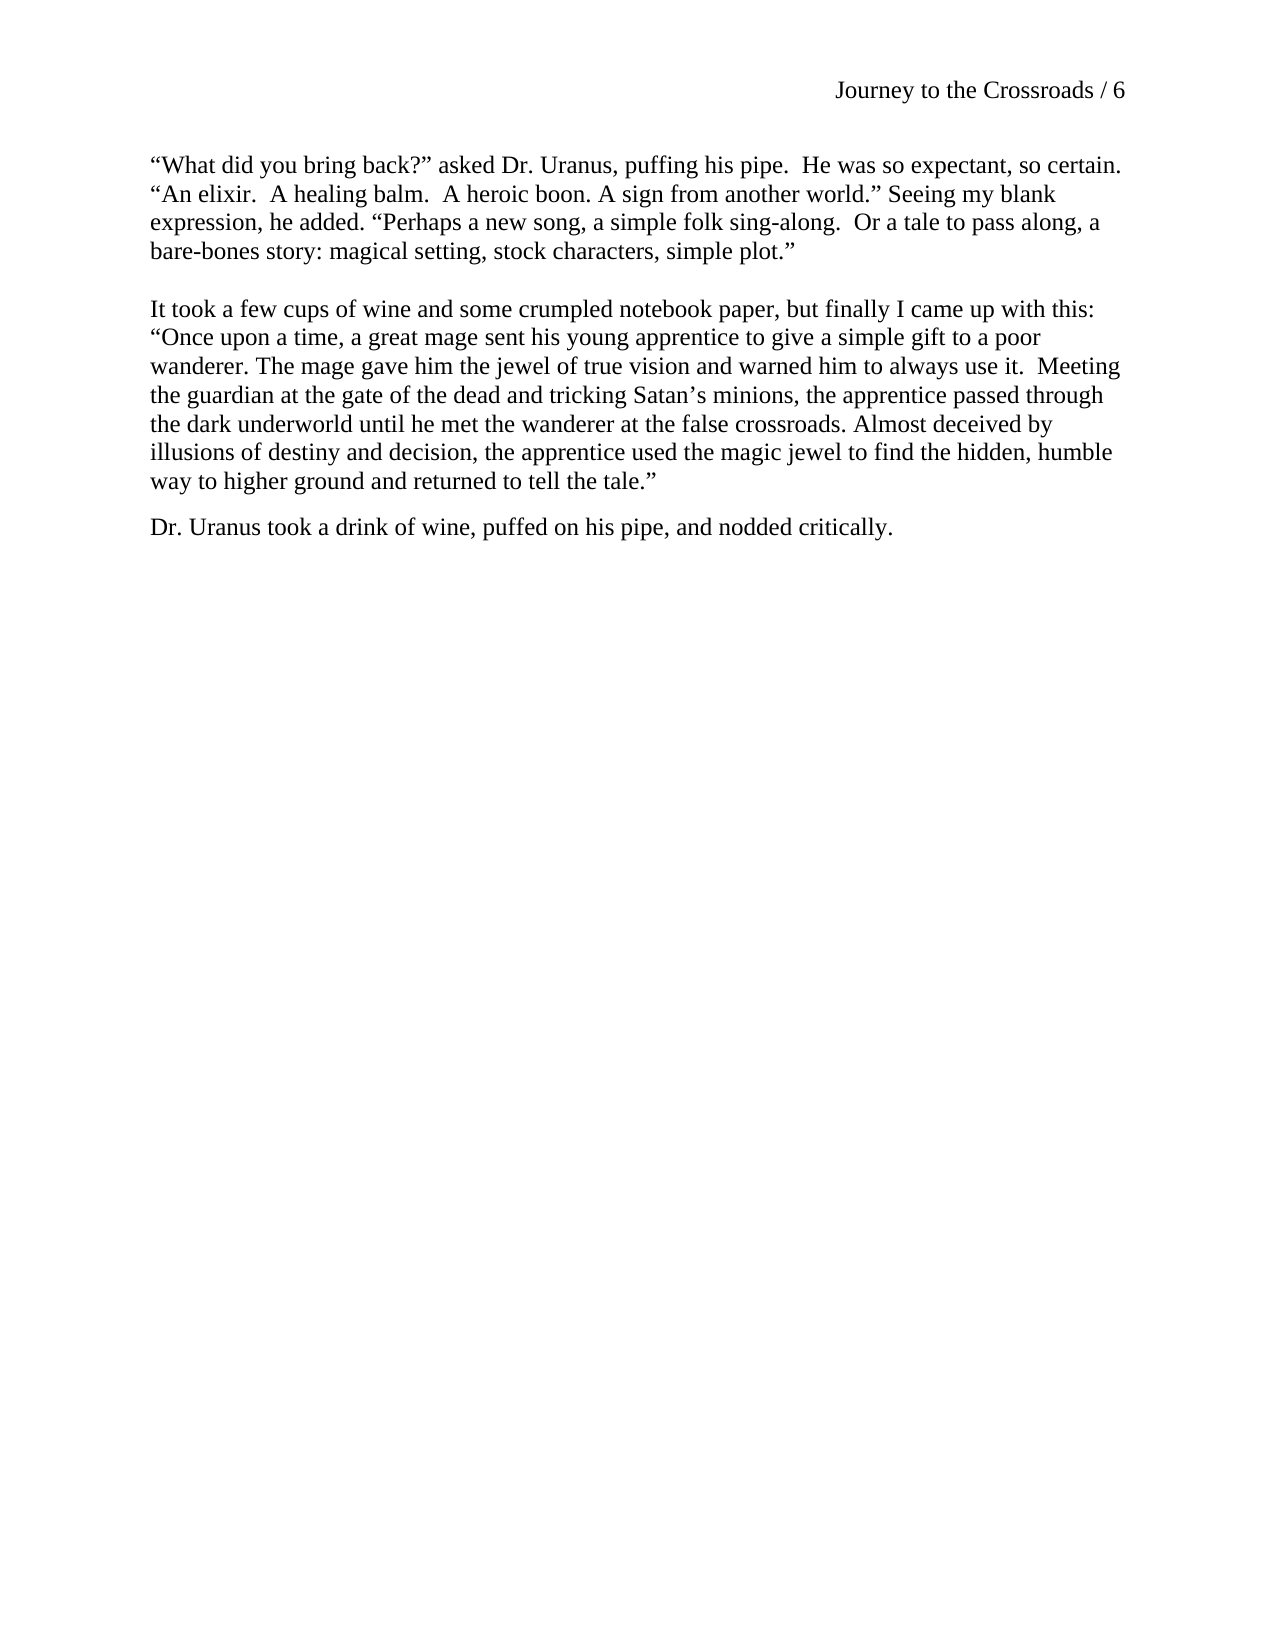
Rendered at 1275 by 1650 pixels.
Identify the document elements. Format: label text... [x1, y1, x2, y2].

text It took a few cups of wine and some crumpled notebook paper, but finally I came up with this: “Once upon a time, a great mage sent his young apprentice to give a simple gift to a poor wanderer. The mage gave him the jewel of true vision and warned him to always use it. Meeting the guardian at the gate of the dead and tricking Satan’s minions, the apprentice passed through the dark underworld until he met the wanderer at the false crossroads. Almost deceived by illusions of destiny and decision, the apprentice used the magic jewel to find the hidden, humble way to higher ground and returned to tell the tale.” [150, 294, 1125, 495]
text “What did you bring back?” asked Dr. Uranus, puffing his pipe. He was so expectant, so certain. [150, 150, 1125, 179]
text Dr. Uranus took a drink of wine, puffed on his pipe, and nodded critically. [150, 512, 1125, 540]
text “An elixir. A healing balm. A heroic boon. A sign from another world.” Seeing my blank expression, he added. “Perhaps a new song, a simple folk sing-along. Or a tale to pass along, a bare-bones story: magical setting, stock characters, simple plot.” [150, 179, 1125, 265]
